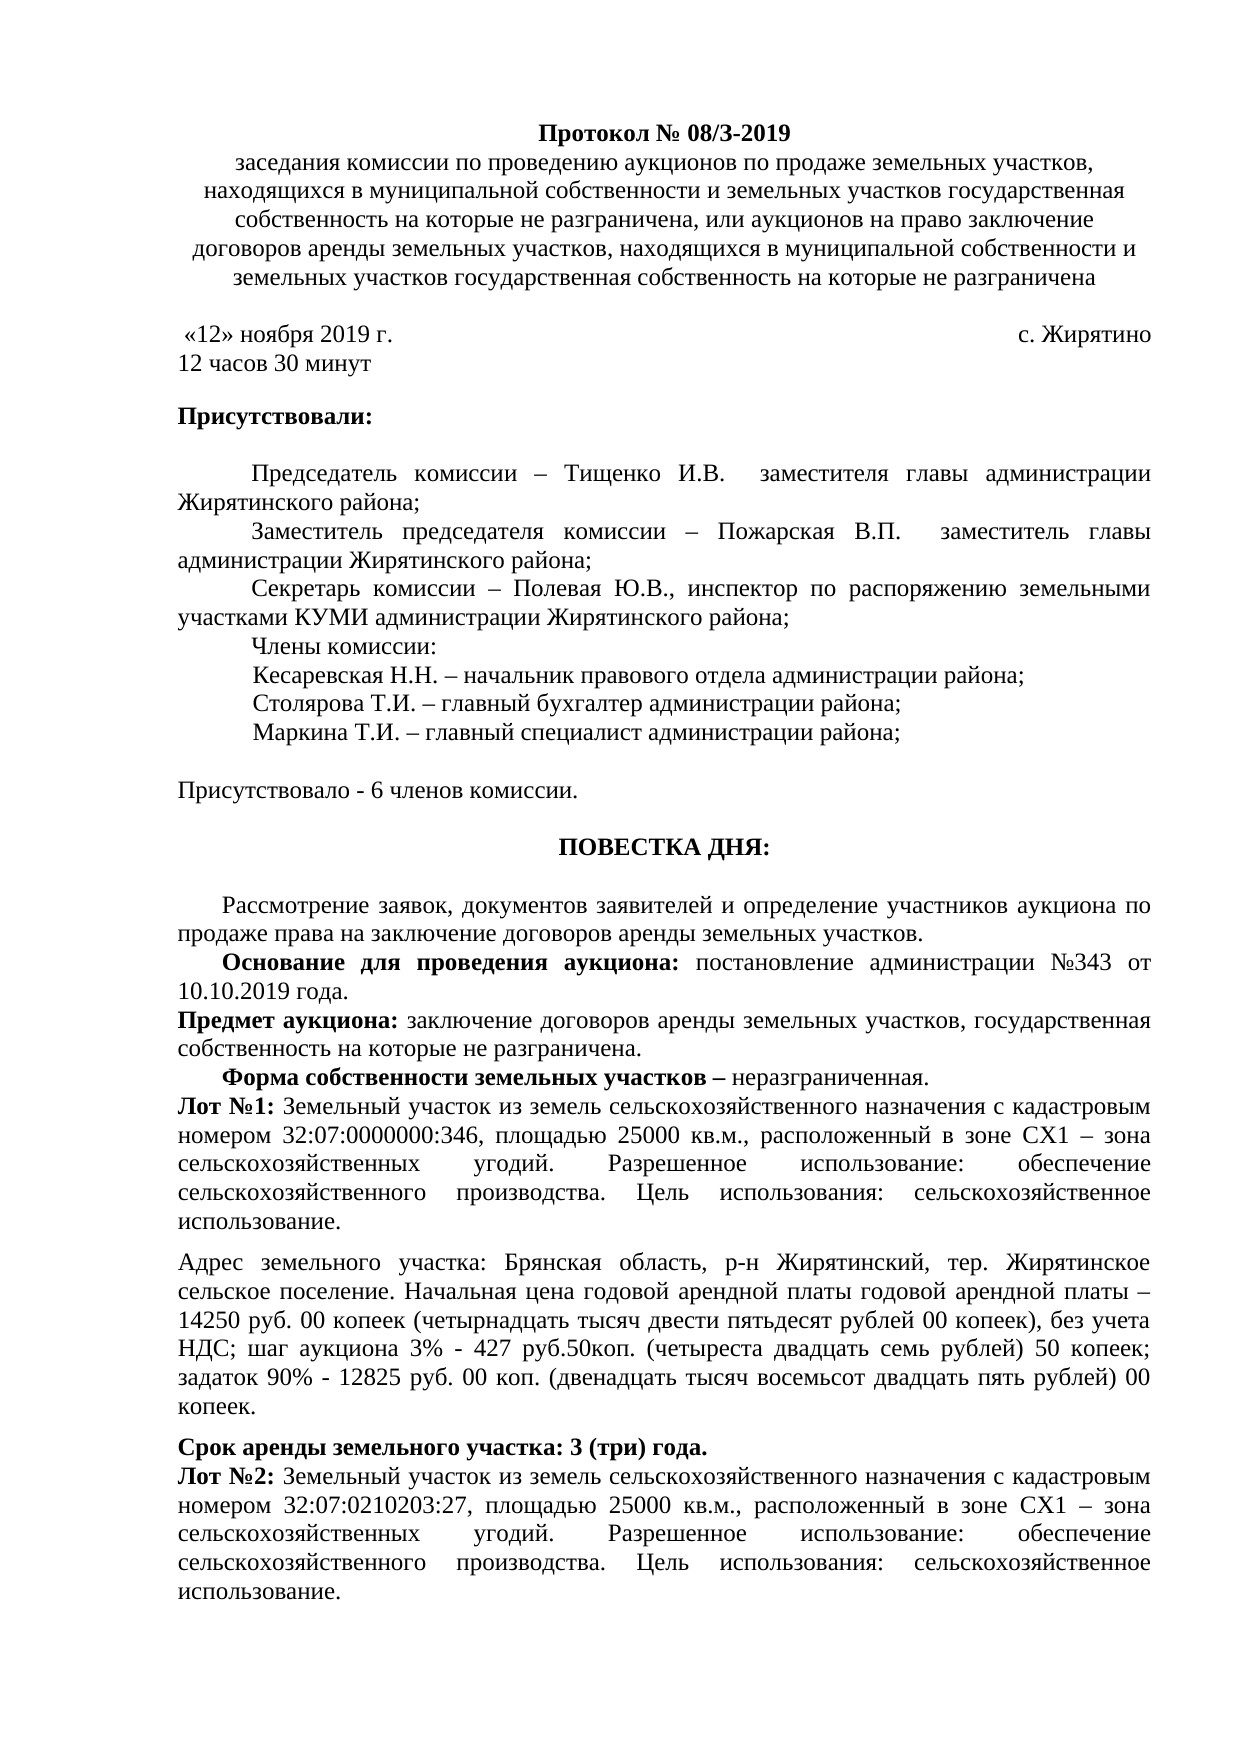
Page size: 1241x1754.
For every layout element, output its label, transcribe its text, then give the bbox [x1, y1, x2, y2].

text Члены комиссии: [177, 631, 1152, 660]
text Присутствовали: [177, 401, 1152, 430]
text Форма собственности земельных участков – неразграниченная. [177, 1062, 1152, 1091]
text Секретарь комиссии – Полевая Ю.В., инспектор по распоряжению земельными участками КУМИ администрации Жирятинского района; [177, 573, 1152, 631]
text «12» ноября 2019 г. с. Жирятино [177, 319, 1152, 348]
text Основание для проведения аукциона: постановление администрации №343 от 10.10.2019 года. [177, 947, 1152, 1005]
text Маркина Т.И. – главный специалист администрации района; [177, 717, 1152, 746]
text Заместитель председателя комиссии – Пожарская В.П. заместитель главы администрации Жирятинского района; [177, 516, 1152, 573]
text Предмет аукциона: заключение договоров аренды земельных участков, государственная собственность на которые не разграничена. [177, 1005, 1152, 1062]
text Председатель комиссии – Тищенко И.В. заместителя главы администрации Жирятинского района; [177, 458, 1152, 516]
text заседания комиссии по проведению аукционов по продаже земельных участков, находящихся в муниципальной собственности и земельных участков государственная собственность на которые не разграничена, или аукционов на право заключение договоров аренды земельных участков, находящихся в муниципальной собственности и земельных участков государственная собственность на которые не разграничена [177, 147, 1152, 291]
text ПОВЕСТКА ДНЯ: [177, 832, 1152, 861]
text Столярова Т.И. – главный бухгалтер администрации района; [177, 688, 1152, 717]
text 12 часов 30 минут [177, 348, 1152, 377]
text Рассмотрение заявок, документов заявителей и определение участников аукциона по продаже права на заключение договоров аренды земельных участков. [177, 890, 1152, 947]
text Протокол № 08/З-2019 [177, 118, 1152, 147]
text Лот №1: Земельный участок из земель сельскохозяйственного назначения с кадастровым номером 32:07:0000000:346, площадью 25000 кв.м., расположенный в зоне СХ1 – зона сельскохозяйственных угодий. Разрешенное использование: обеспечение сельскохозяйственного производства. Цель использования: сельскохозяйственное использование. [178, 1091, 1152, 1235]
text Срок аренды земельного участка: 3 (три) года. [177, 1432, 1152, 1461]
text Присутствовало - 6 членов комиссии. [177, 775, 1152, 803]
text Лот №2: Земельный участок из земель сельскохозяйственного назначения с кадастровым номером 32:07:0210203:27, площадью 25000 кв.м., расположенный в зоне СХ1 – зона сельскохозяйственных угодий. Разрешенное использование: обеспечение сельскохозяйственного производства. Цель использования: сельскохозяйственное использование. [178, 1461, 1152, 1605]
text Кесаревская Н.Н. – начальник правового отдела администрации района; [177, 660, 1152, 688]
